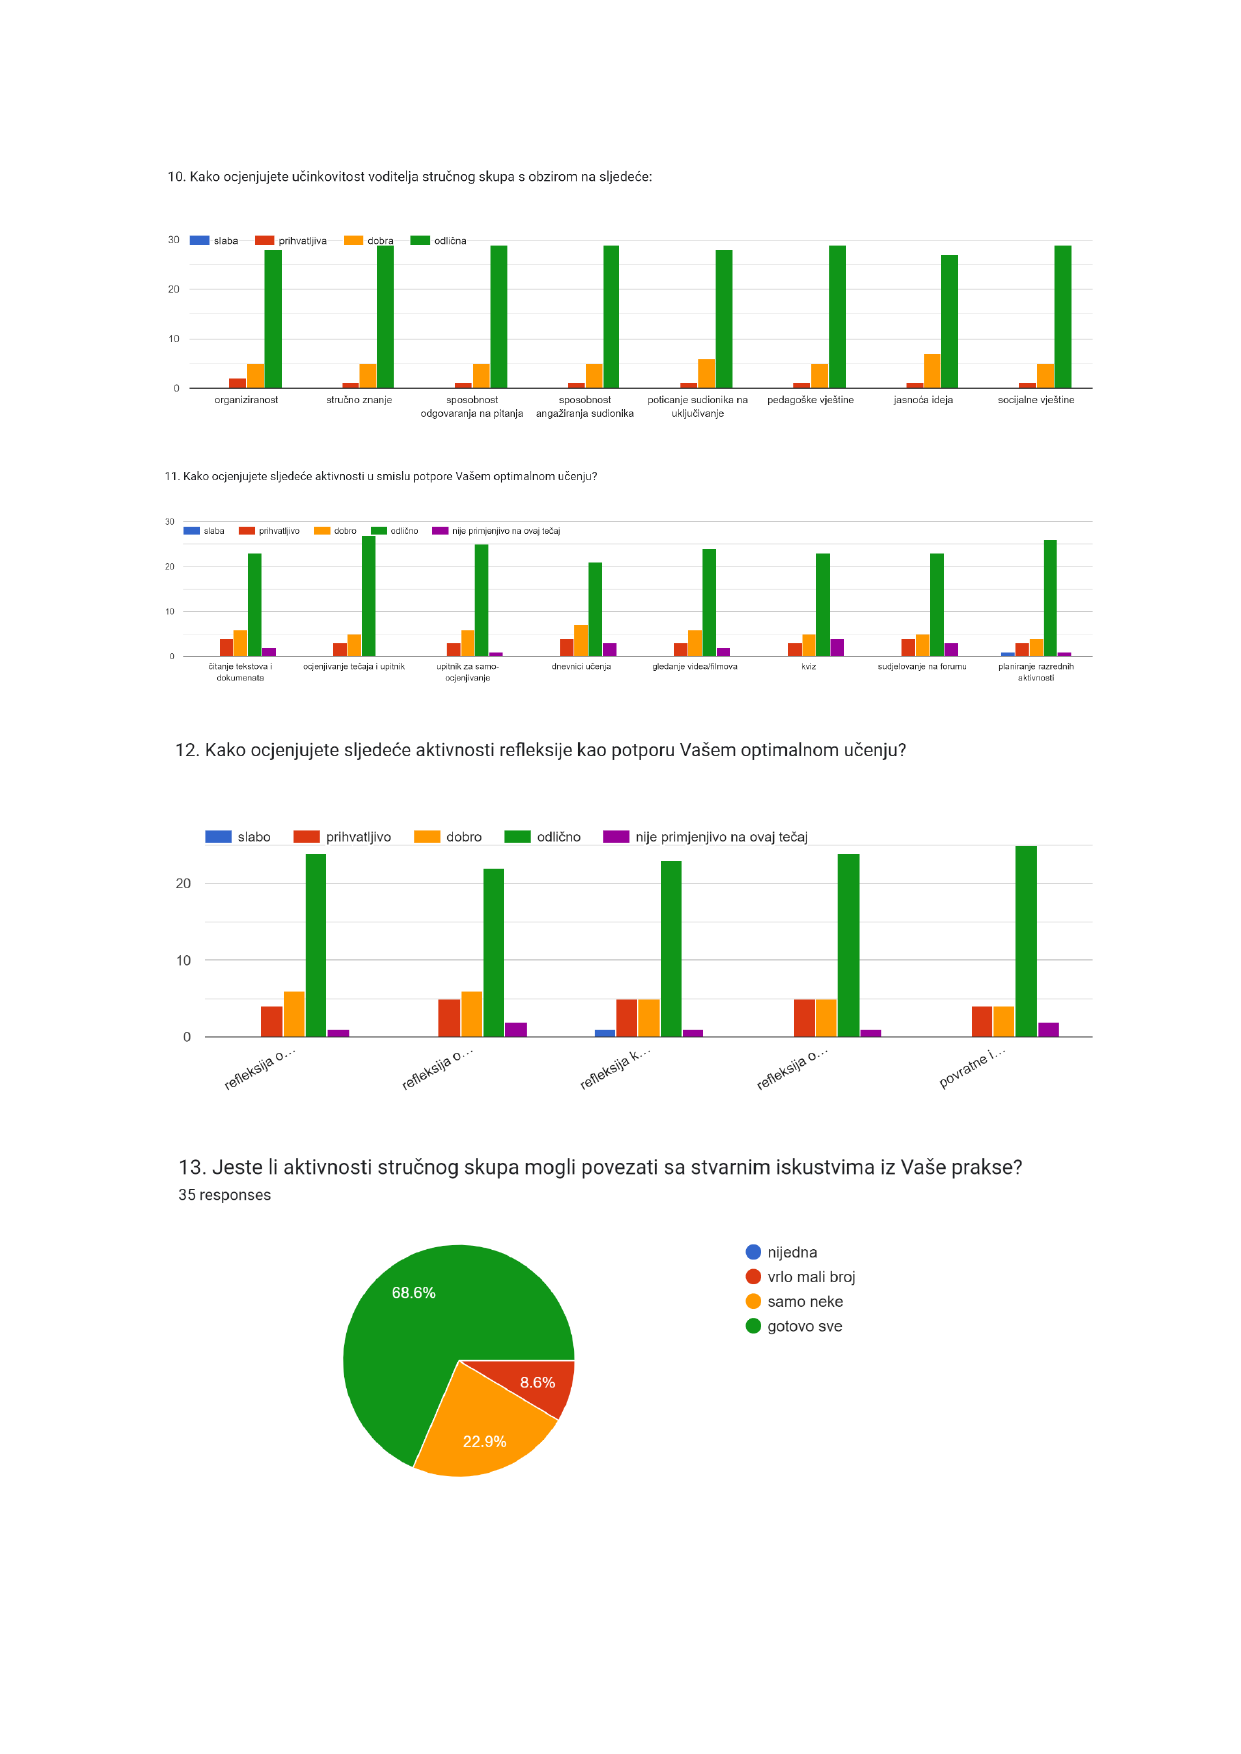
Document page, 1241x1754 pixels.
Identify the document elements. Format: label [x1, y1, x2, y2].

picture [147, 451, 1093, 709]
picture [147, 710, 1093, 1121]
picture [147, 147, 1093, 450]
picture [147, 1122, 1093, 1521]
